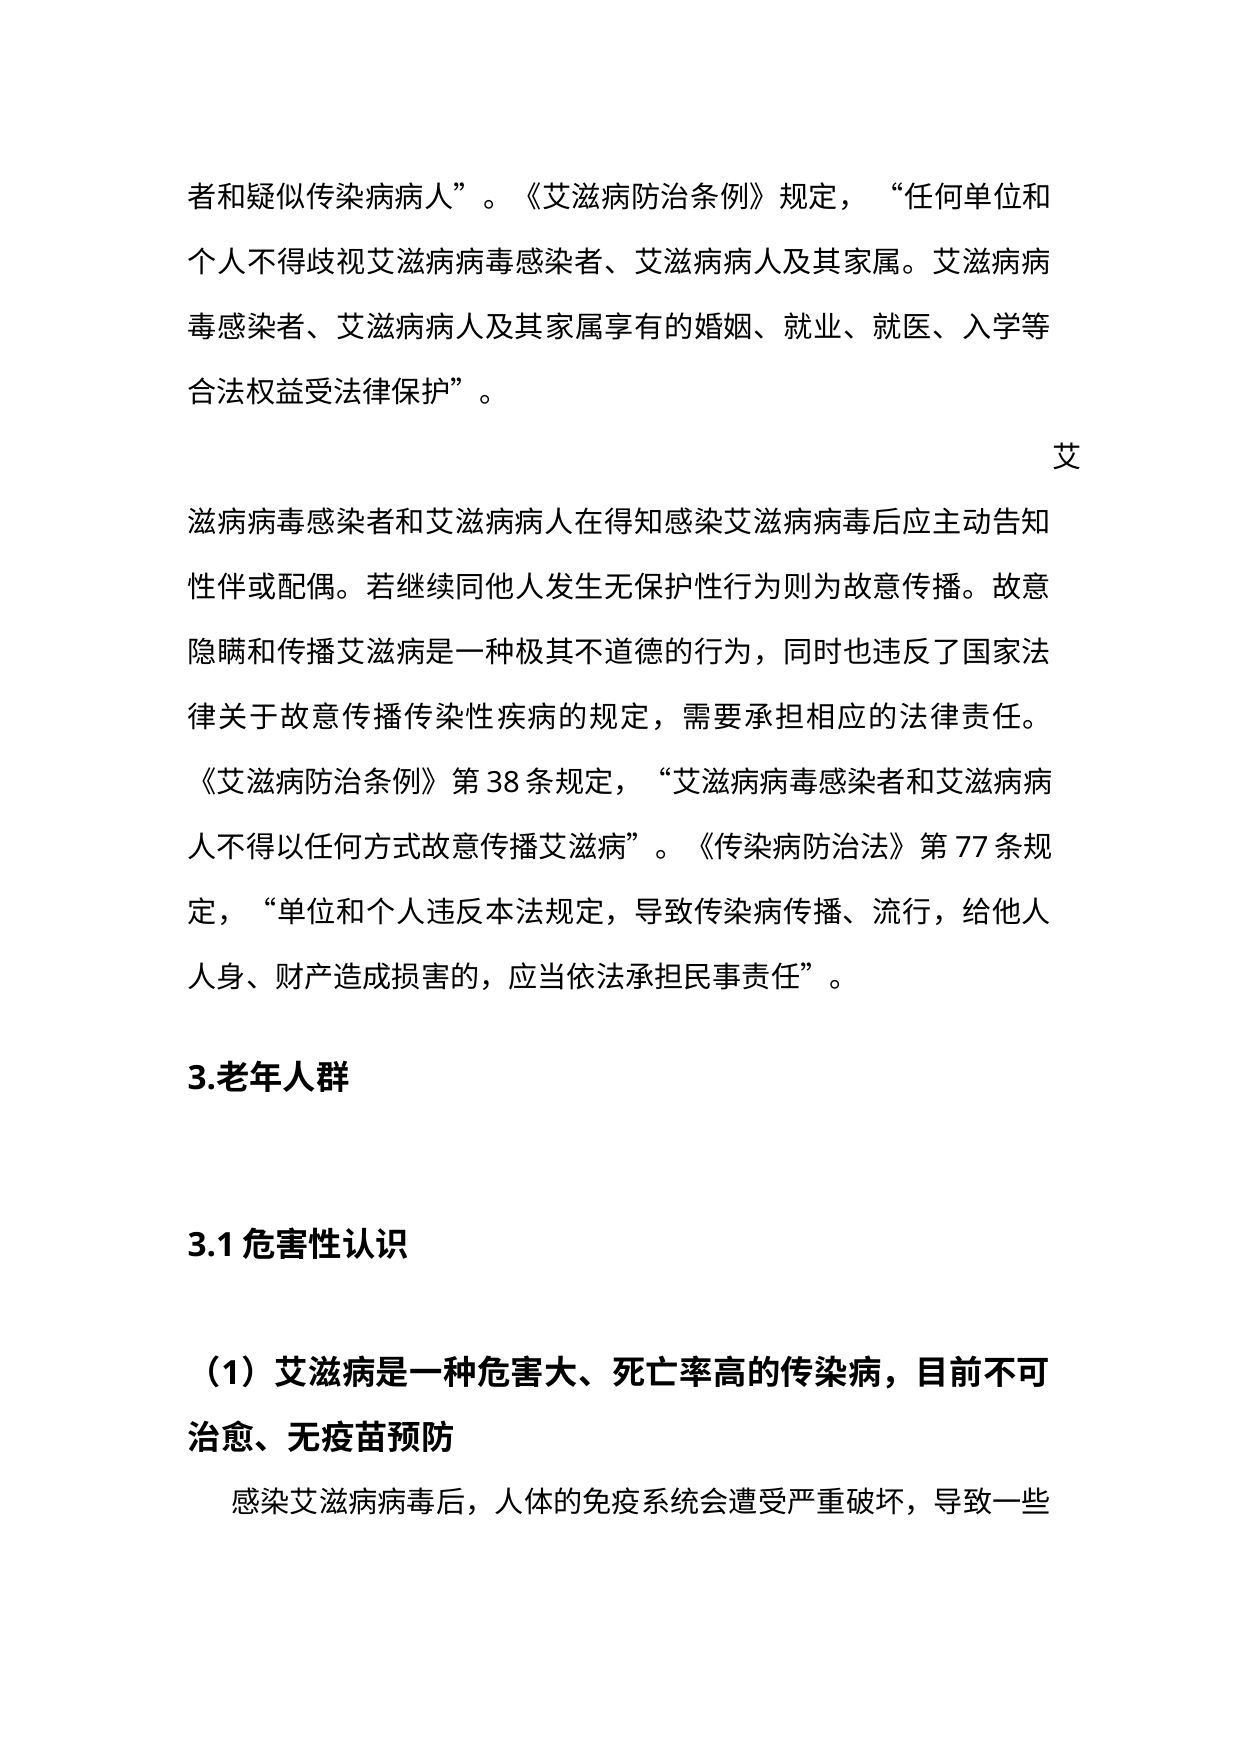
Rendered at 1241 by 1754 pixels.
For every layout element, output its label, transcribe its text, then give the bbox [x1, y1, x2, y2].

text （1）艾滋病是一种危害大、死亡率高的传染病，目前不可治愈、无疫苗预防 [187, 1337, 1053, 1467]
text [187, 162, 1053, 422]
text 艾滋病病毒感染者和艾滋病病人在得知感染艾滋病病毒后应主动告知性伴或配偶。若继续同他人发生无保护性行为则为故意传播。故意隐瞒和传播艾滋病是一种极其不道德的行为，同时也违反了国家法律关于故意传播传染性疾病的规定，需要承担相应的法律责任。《艾滋病防治条例》第38条规定，“艾滋病病毒感染者和艾滋病病人不得以任何方式故意传播艾滋病”。《传染病防治法》第77条规定，“单位和个人违反本法规定，导致传染病传播、流行，给他人人身、财产造成损害的，应当依法承担民事责任”。 [187, 422, 1053, 1007]
subtitle 3.1危害性认识 [187, 1210, 1053, 1275]
subtitle 3.老年人群 [187, 1042, 1053, 1107]
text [187, 1467, 1053, 1532]
